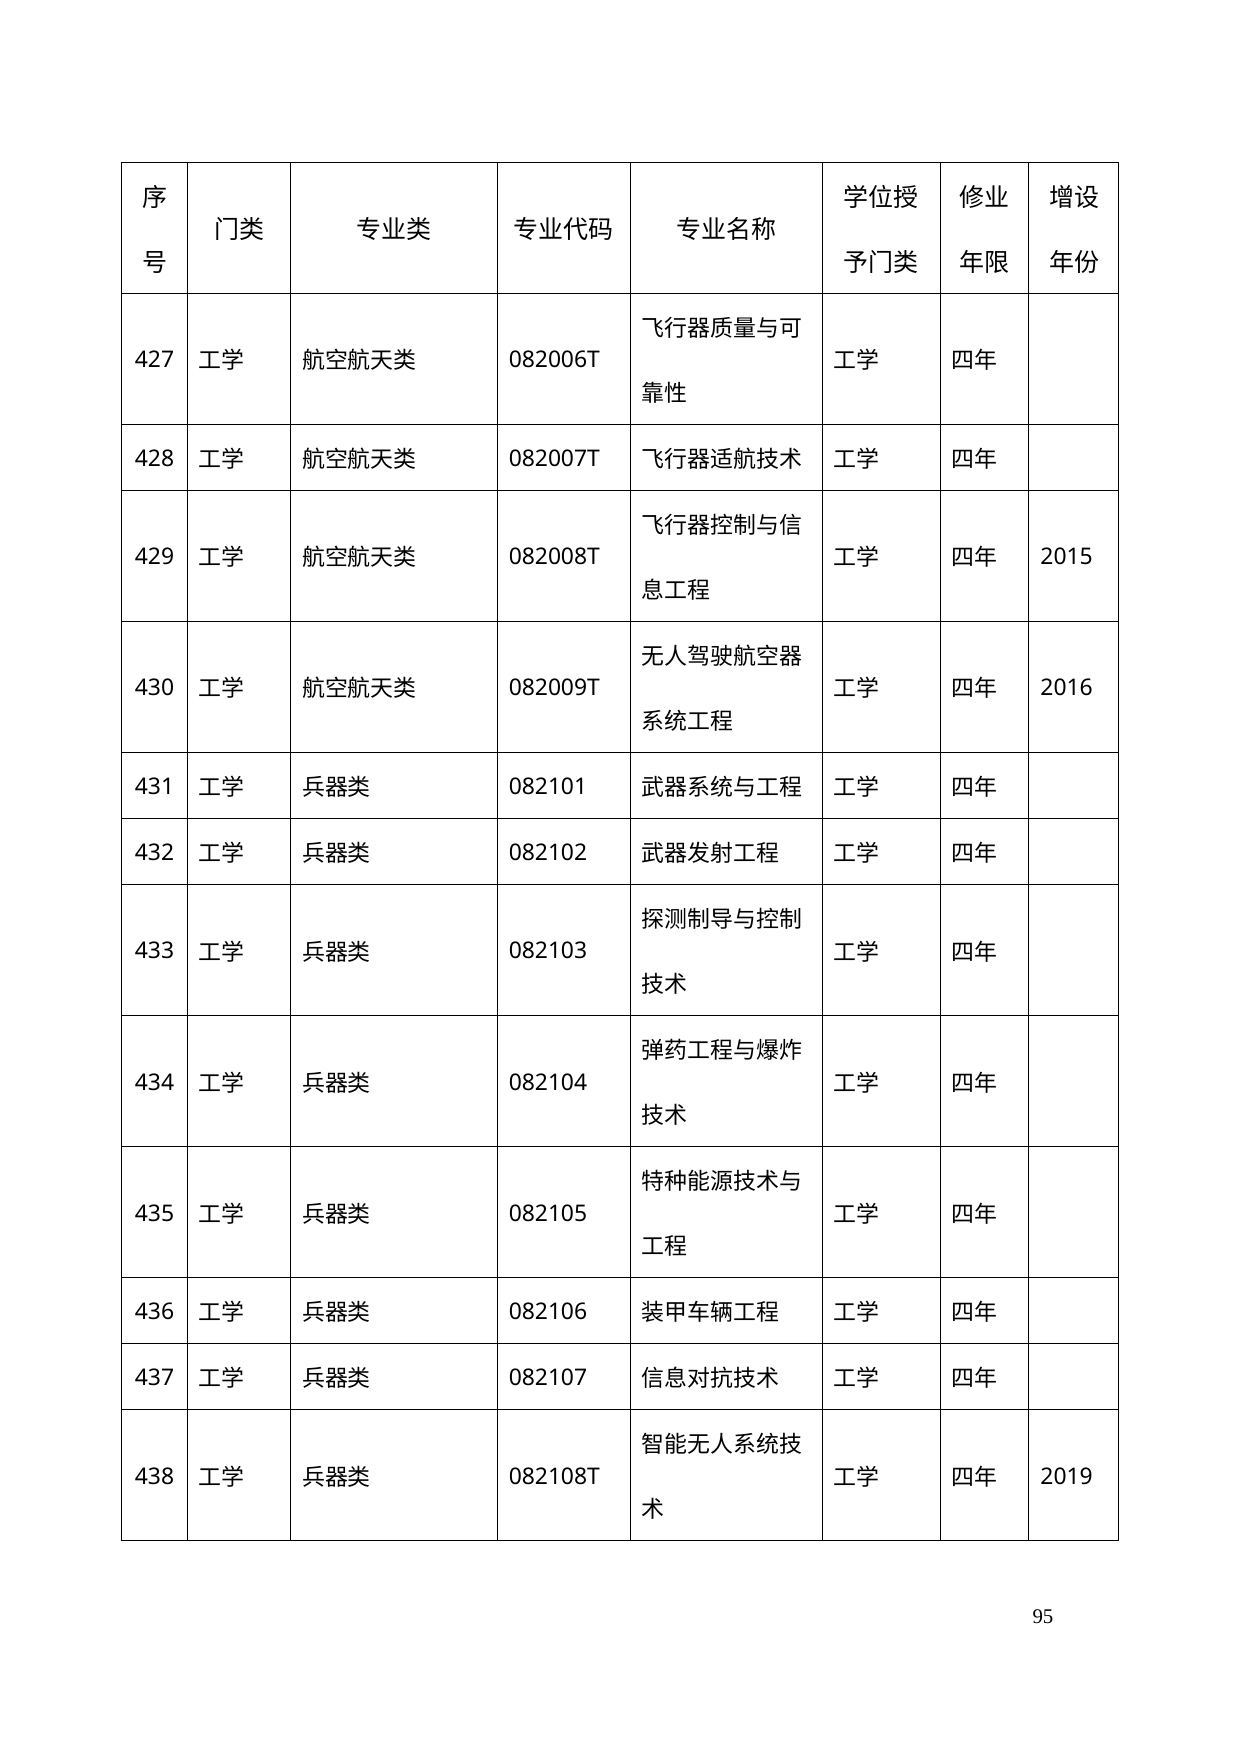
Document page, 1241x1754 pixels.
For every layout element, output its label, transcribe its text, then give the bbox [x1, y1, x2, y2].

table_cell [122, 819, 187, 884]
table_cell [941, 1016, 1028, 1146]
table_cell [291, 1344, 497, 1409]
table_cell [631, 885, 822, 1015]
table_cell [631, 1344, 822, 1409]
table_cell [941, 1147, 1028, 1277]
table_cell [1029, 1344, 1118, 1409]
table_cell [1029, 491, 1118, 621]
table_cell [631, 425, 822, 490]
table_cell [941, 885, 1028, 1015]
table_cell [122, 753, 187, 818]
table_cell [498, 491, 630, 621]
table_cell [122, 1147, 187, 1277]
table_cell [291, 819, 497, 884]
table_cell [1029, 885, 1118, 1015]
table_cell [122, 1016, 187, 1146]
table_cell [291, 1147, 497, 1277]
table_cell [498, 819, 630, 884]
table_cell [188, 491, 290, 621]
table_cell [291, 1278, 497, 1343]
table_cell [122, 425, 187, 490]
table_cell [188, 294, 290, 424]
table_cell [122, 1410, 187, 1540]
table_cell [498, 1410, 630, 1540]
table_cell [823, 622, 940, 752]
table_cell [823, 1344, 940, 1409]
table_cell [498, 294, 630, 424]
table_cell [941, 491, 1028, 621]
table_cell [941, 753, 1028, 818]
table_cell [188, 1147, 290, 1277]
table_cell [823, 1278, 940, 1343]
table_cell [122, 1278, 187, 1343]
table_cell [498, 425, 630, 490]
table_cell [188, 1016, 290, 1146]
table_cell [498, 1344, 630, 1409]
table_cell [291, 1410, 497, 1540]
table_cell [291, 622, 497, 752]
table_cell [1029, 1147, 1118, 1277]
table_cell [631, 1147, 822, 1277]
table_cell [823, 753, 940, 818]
table_header 专业类 [291, 163, 497, 293]
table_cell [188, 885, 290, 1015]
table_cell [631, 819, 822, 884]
table_header 专业名称 [631, 163, 822, 293]
table_header 门类 [188, 163, 290, 293]
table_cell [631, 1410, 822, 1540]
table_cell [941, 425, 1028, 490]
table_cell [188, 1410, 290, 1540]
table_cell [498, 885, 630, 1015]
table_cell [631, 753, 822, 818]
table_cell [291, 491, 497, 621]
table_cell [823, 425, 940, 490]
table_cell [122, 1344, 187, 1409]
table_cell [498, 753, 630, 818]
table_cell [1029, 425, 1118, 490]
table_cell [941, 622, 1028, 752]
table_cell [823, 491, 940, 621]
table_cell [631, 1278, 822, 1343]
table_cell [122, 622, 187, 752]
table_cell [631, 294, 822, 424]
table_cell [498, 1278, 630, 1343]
table_header 序号 [122, 163, 187, 293]
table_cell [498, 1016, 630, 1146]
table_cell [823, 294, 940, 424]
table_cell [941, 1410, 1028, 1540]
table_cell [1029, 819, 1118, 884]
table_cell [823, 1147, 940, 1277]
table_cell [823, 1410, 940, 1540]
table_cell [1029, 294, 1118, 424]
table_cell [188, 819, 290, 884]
table_header 专业代码 [498, 163, 630, 293]
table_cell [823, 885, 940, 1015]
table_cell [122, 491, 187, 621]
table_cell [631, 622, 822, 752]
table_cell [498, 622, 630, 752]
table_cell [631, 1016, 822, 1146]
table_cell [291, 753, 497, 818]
table_header 修业年限 [941, 163, 1028, 293]
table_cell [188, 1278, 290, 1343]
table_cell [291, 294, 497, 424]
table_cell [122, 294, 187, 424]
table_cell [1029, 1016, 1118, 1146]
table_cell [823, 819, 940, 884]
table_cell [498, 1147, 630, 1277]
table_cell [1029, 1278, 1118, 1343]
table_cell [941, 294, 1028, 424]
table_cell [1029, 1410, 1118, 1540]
table_header 增设年份 [1029, 163, 1118, 293]
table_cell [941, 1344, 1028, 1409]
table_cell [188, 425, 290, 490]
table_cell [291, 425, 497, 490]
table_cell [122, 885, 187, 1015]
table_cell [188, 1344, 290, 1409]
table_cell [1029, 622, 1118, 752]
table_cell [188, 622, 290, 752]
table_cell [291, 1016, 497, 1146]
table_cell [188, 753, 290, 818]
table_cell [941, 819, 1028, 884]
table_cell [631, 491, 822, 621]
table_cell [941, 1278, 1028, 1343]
table_header 学位授予门类 [823, 163, 940, 293]
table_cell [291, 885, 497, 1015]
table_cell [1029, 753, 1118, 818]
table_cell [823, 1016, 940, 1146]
